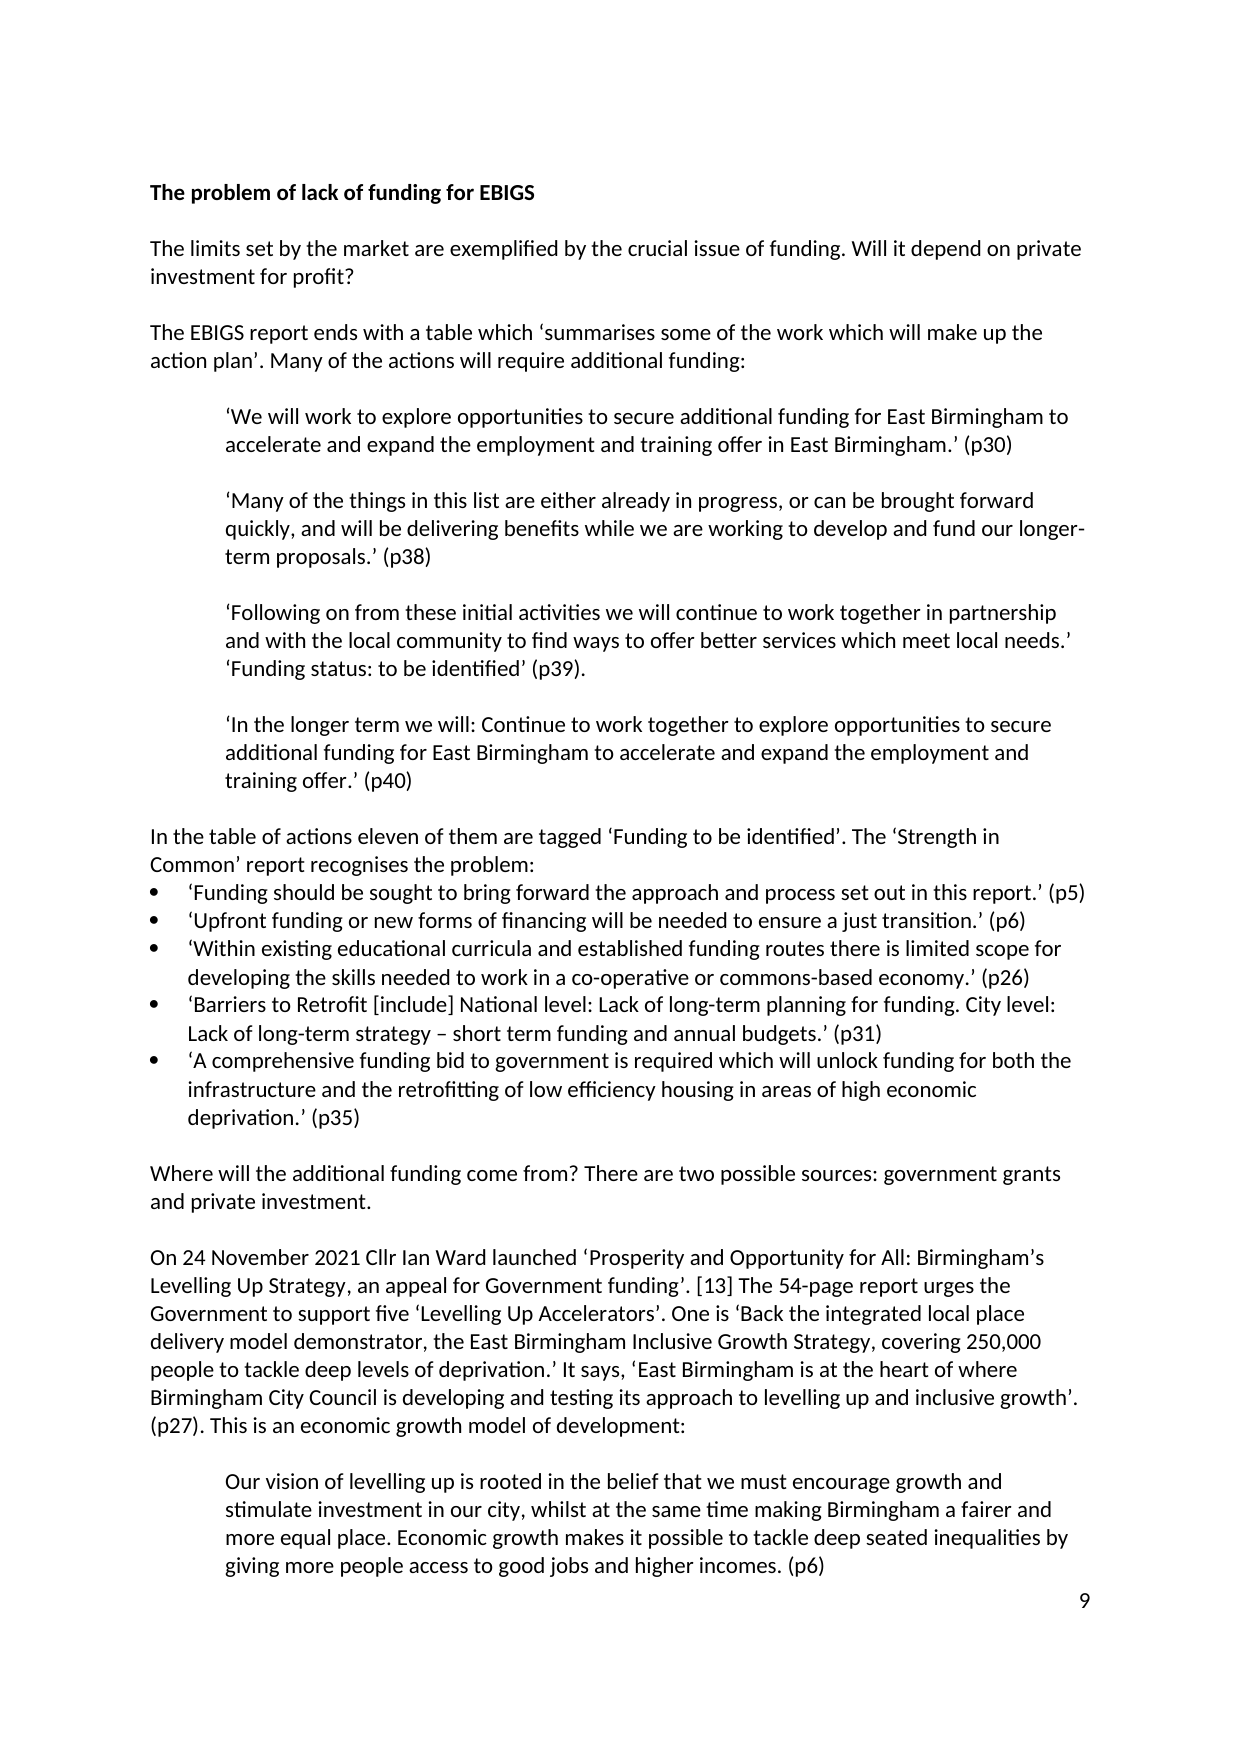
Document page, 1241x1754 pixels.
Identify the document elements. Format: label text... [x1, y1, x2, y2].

text ‘Many of the things in this list are either already in progress, or can be brought forward quickly, and will be delivering benefits while we are working to develop and fund our longer-term proposals.’ (p38) [225, 486, 1090, 570]
text The EBIGS report ends with a table which ‘summarises some of the work which will make up the action plan’. Many of the actions will require additional funding: [150, 318, 1090, 374]
text Where will the additional funding come from? There are two possible sources: government grants and private investment. [150, 1159, 1090, 1215]
text ‘We will work to explore opportunities to secure additional funding for East Birmingham to accelerate and expand the employment and training offer in East Birmingham.’ (p30) [225, 402, 1090, 458]
text On 24 November 2021 Cllr Ian Ward launched ‘Prosperity and Opportunity for All: Birmingham’s Levelling Up Strategy, an appeal for Government funding’. [13] The 54-page report urges the Government to support five ‘Levelling Up Accelerators’. One is ‘Back the integrated local place delivery model demonstrator, the East Birmingham Inclusive Growth Strategy, covering 250,000 people to tackle deep levels of deprivation.’ It says, ‘East Birmingham is at the heart of where Birmingham City Council is developing and testing its approach to levelling up and inclusive growth’. (p27). This is an economic growth model of development: [150, 1243, 1090, 1439]
text The problem of lack of funding for EBIGS [150, 178, 1090, 206]
list ‘A comprehensive funding bid to government is required which will unlock funding for both the infrastructure and the retrofitting of low efficiency housing in areas of high economic deprivation.’ (p35) [150, 1047, 1090, 1131]
text ‘Following on from these initial activities we will continue to work together in partnership and with the local community to find ways to offer better services which meet local needs.’ ‘Funding status: to be identified’ (p39). [225, 598, 1090, 682]
text In the table of actions eleven of them are tagged ‘Funding to be identified’. The ‘Strength in Common’ report recognises the problem: [150, 822, 1090, 878]
text ‘In the longer term we will: Continue to work together to explore opportunities to secure additional funding for East Birmingham to accelerate and expand the employment and training offer.’ (p40) [225, 710, 1090, 794]
list ‘Barriers to Retrofit [include] National level: Lack of long-term planning for funding. City level: Lack of long-term strategy – short term funding and annual budgets.’ (p31) [150, 991, 1090, 1047]
list ‘Within existing educational curricula and established funding routes there is limited scope for developing the skills needed to work in a co-operative or commons-based economy.’ (p26) [150, 934, 1090, 991]
list ‘Upfront funding or new forms of financing will be needed to ensure a just transition.’ (p6) [150, 907, 1090, 934]
text The limits set by the market are exemplified by the crucial issue of funding. Will it depend on private investment for profit? [150, 234, 1090, 290]
list ‘Funding should be sought to bring forward the approach and process set out in this report.’ (p5) [150, 878, 1090, 907]
text Our vision of levelling up is rooted in the belief that we must encourage growth and stimulate investment in our city, whilst at the same time making Birmingham a fairer and more equal place. Economic growth makes it possible to tackle deep seated inequalities by giving more people access to good jobs and higher incomes. (p6) [225, 1467, 1090, 1579]
